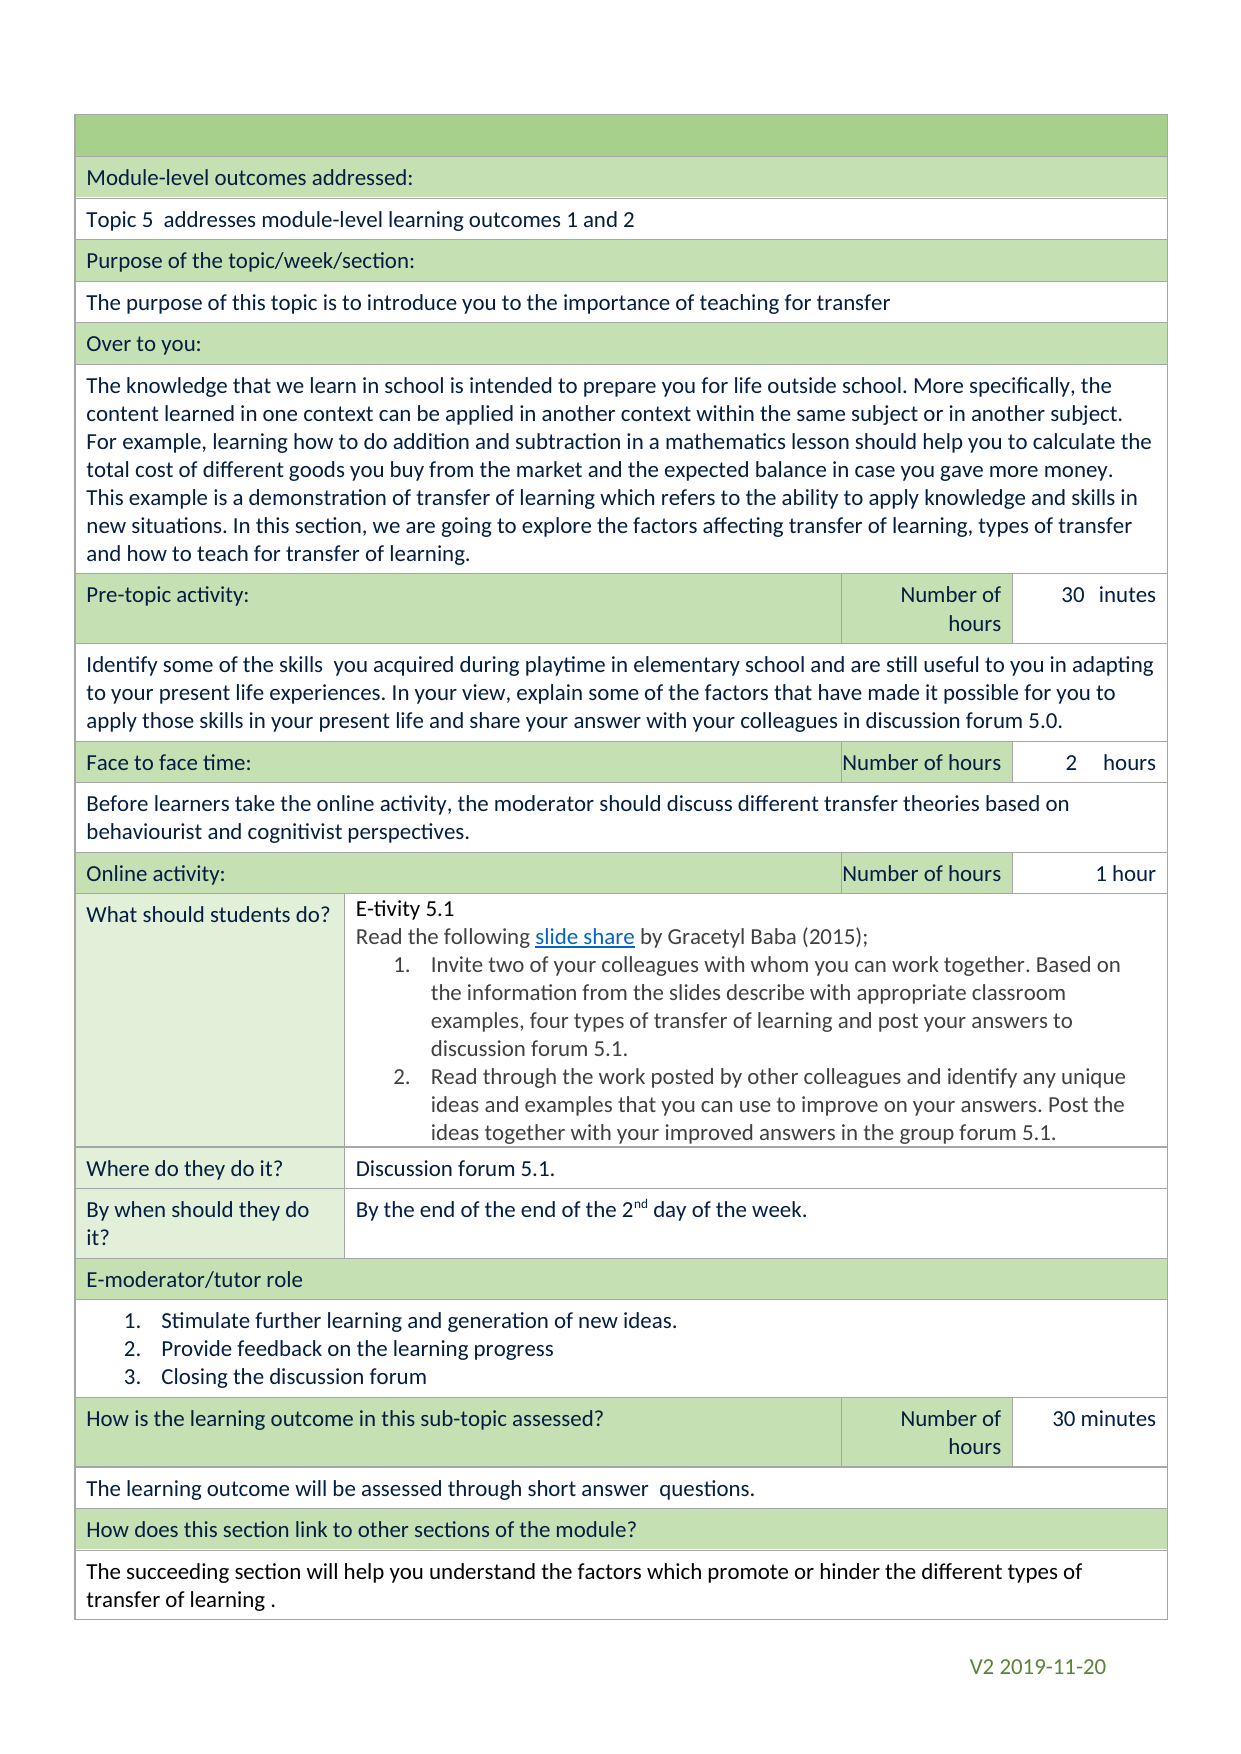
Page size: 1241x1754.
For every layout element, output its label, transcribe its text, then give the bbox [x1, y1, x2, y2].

table_cell The knowledge that we learn in school is intended to prepare you for life outside school. More specifically, the content learned in one context can be applied in another context within the same subject or in another subject. For example, learning how to do addition and subtraction in a mathematics lesson should help you to calculate the total cost of different goods you buy from the market and the expected balance in case you gave more money. This example is a demonstration of transfer of learning which refers to the ability to apply knowledge and skills in new situations. In this section, we are going to explore the factors affecting transfer of learning, types of transfer and how to teach for transfer of learning. [76, 365, 1167, 573]
table_cell By the end of the end of the 2nd day of the week. [345, 1189, 1167, 1258]
table_cell Pre-topic activity: [76, 574, 841, 643]
table_cell Online activity: [76, 853, 841, 893]
table_cell The purpose of this topic is to introduce you to the importance of teaching for transfer [76, 282, 1167, 322]
table_cell Stimulate further learning and generation of new ideas. Provide feedback on the learning progress Closing the discussion forum [76, 1300, 1167, 1397]
table_cell E-moderator/tutor role [76, 1259, 1167, 1299]
table_cell Before learners take the online activity, the moderator should discuss different transfer theories based on behaviourist and cognitivist perspectives. [76, 783, 1167, 852]
table_cell Number of hours [842, 853, 1012, 893]
table_cell Topic 5 addresses module-level learning outcomes 1 and 2 [76, 199, 1167, 239]
table_cell hours [1013, 742, 1167, 782]
table_cell How does this section link to other sections of the module? [76, 1509, 1167, 1549]
table_cell 30 minutes [1013, 1398, 1167, 1466]
table_cell 1 hour [1013, 853, 1167, 893]
table_cell Where do they do it? [76, 1148, 344, 1188]
table_cell The succeeding section will help you understand the factors which promote or hinder the different types of transfer of learning . [76, 1551, 1167, 1619]
table_cell Face to face time: [76, 742, 841, 782]
table_cell Module-level outcomes addressed: [76, 157, 1167, 197]
table_cell E-tivity 5.1 Read the following slide share by Gracetyl Baba (2015); Invite two of your colleagues with whom you can work together. Based on the information from the slides describe with appropriate classroom examples, four types of transfer of learning and post your answers to discussion forum 5.1. Read through the work posted by other colleagues and identify any unique ideas and examples that you can use to improve on your answers. Post the ideas together with your improved answers in the group forum 5.1. [345, 894, 1167, 1146]
table_cell Discussion forum 5.1. [345, 1148, 1167, 1188]
table_cell What should students do? [76, 894, 344, 1146]
table_cell inutes [1013, 574, 1167, 643]
table_cell By when should they do it? [76, 1189, 344, 1258]
table_cell Identify some of the skills you acquired during playtime in elementary school and are still useful to you in adapting to your present life experiences. In your view, explain some of the factors that have made it possible for you to apply those skills in your present life and share your answer with your colleagues in discussion forum 5.0. [76, 644, 1167, 741]
table_cell The learning outcome will be assessed through short answer questions. [76, 1468, 1167, 1508]
table_cell Number of hours [842, 574, 1012, 643]
table_cell Number of hours [842, 742, 1012, 782]
table_cell Purpose of the topic/week/section: [76, 240, 1167, 281]
table_header [76, 115, 1167, 156]
table_cell How is the learning outcome in this sub-topic assessed? [76, 1398, 841, 1466]
table_cell Over to you: [76, 323, 1167, 364]
table_cell Number of hours [842, 1398, 1012, 1466]
